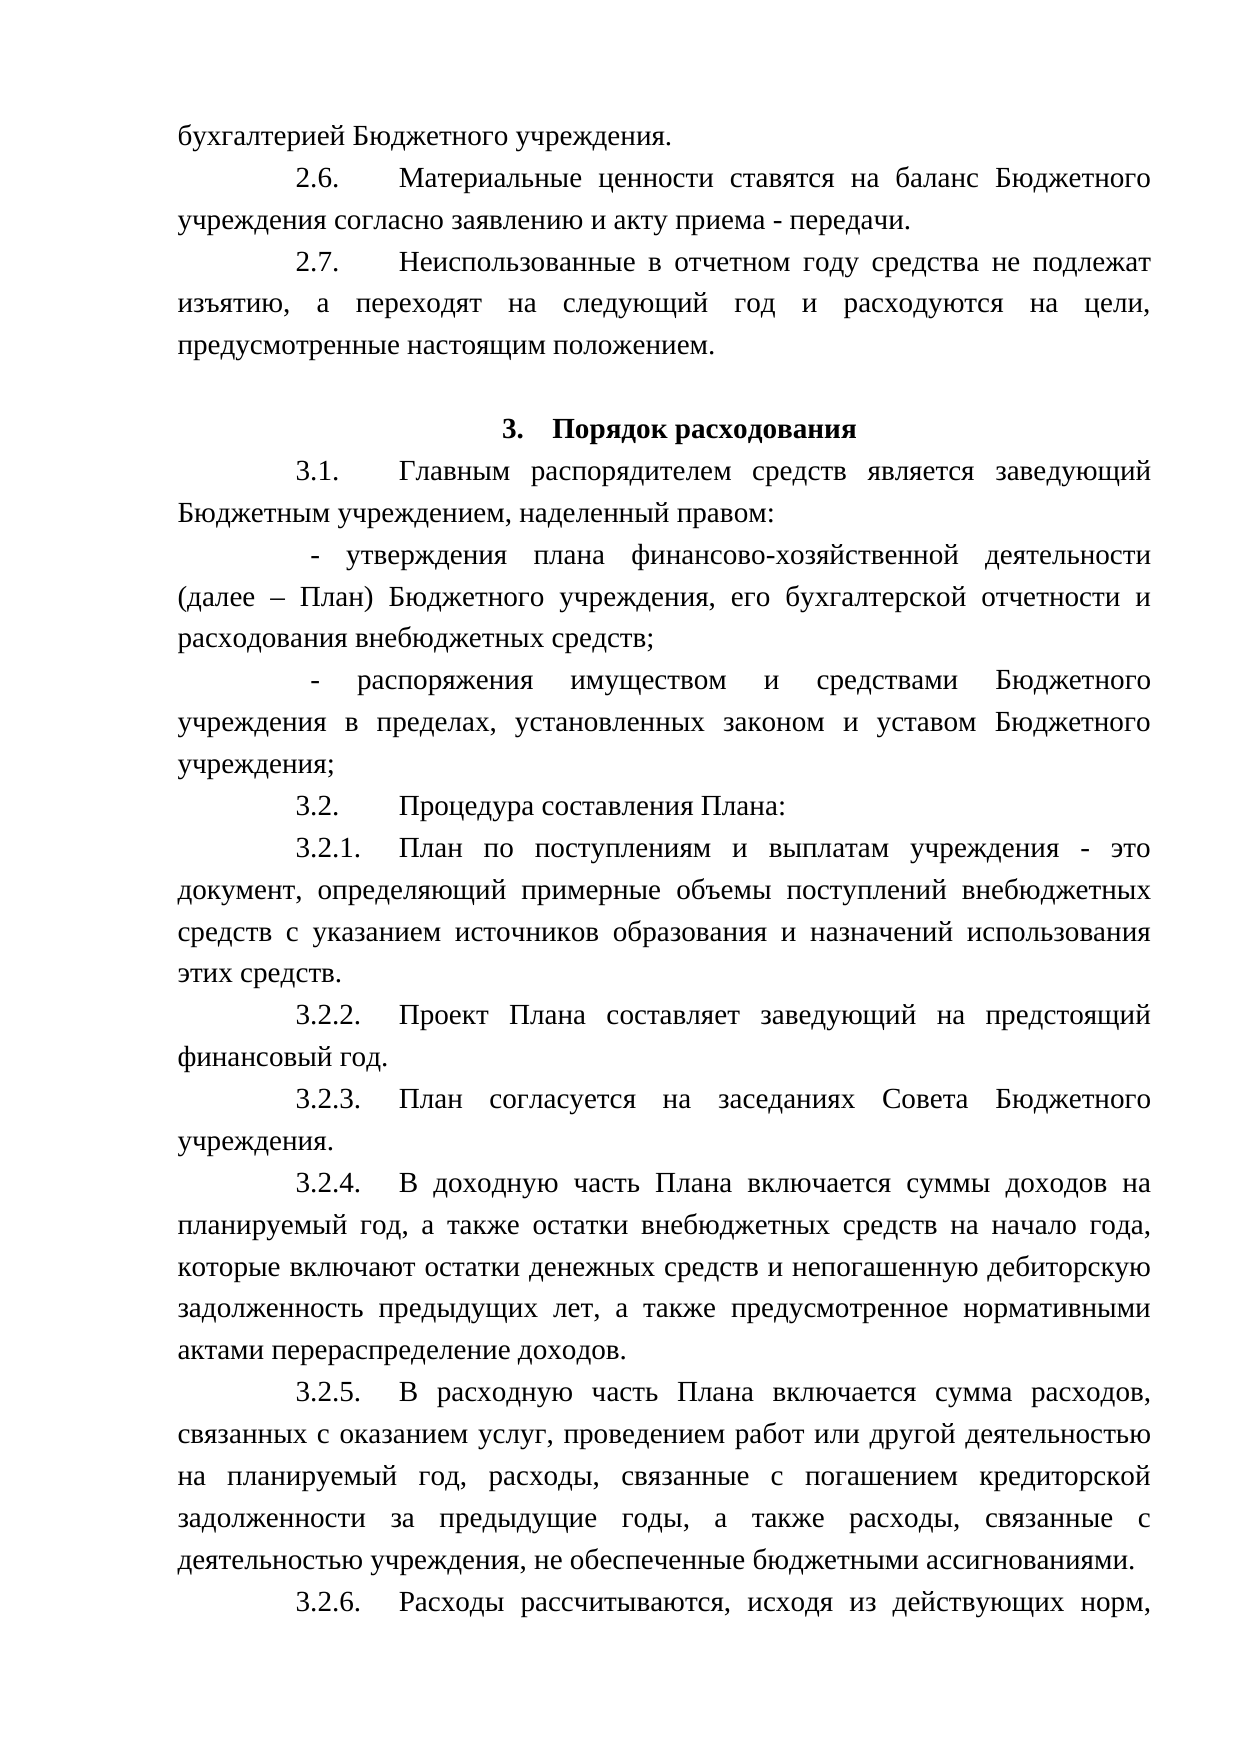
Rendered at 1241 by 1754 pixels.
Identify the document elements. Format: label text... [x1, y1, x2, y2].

list Неиспользованные в отчетном году средства не подлежат изъятию, а переходят на следующий год и расходуются на цели, предусмотренные настоящим положением. [177, 244, 1152, 361]
list Порядок расходования [207, 411, 1152, 445]
list Материальные ценности ставятся на баланс Бюджетного учреждения согласно заявлению и акту приема - передачи. [177, 160, 1152, 235]
text - утверждения плана финансово-хозяйственной деятельности (далее – План) Бюджетного учреждения, его бухгалтерской отчетности и расходования внебюджетных средств; [177, 537, 1152, 654]
list Главным распорядителем средств является заведующий Бюджетным учреждением, наделенный правом: [177, 453, 1152, 528]
list Проект Плана составляет заведующий на предстоящий финансовый год. [177, 997, 1152, 1073]
list В расходную часть Плана включается сумма расходов, связанных с оказанием услуг, проведением работ или другой деятельностью на планируемый год, расходы, связанные с погашением кредиторской задолженности за предыдущие годы, а также расходы, связанные с деятельностью учреждения, не обеспеченные бюджетными ассигнованиями. [177, 1374, 1152, 1575]
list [177, 118, 1152, 152]
list Процедура составления Плана: [215, 788, 1152, 822]
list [177, 1584, 1152, 1617]
text - распоряжения имуществом и средствами Бюджетного учреждения в пределах, установленных законом и уставом Бюджетного учреждения; [177, 662, 1152, 780]
list В доходную часть Плана включается суммы доходов на планируемый год, а также остатки внебюджетных средств на начало года, которые включают остатки денежных средств и непогашенную дебиторскую задолженность предыдущих лет, а также предусмотренное нормативными актами перераспределение доходов. [177, 1165, 1152, 1366]
list План по поступлениям и выплатам учреждения - это документ, определяющий примерные объемы поступлений внебюджетных средств с указанием источников образования и назначений использования этих средств. [177, 830, 1152, 989]
list План согласуется на заседаниях Совета Бюджетного учреждения. [177, 1081, 1152, 1157]
